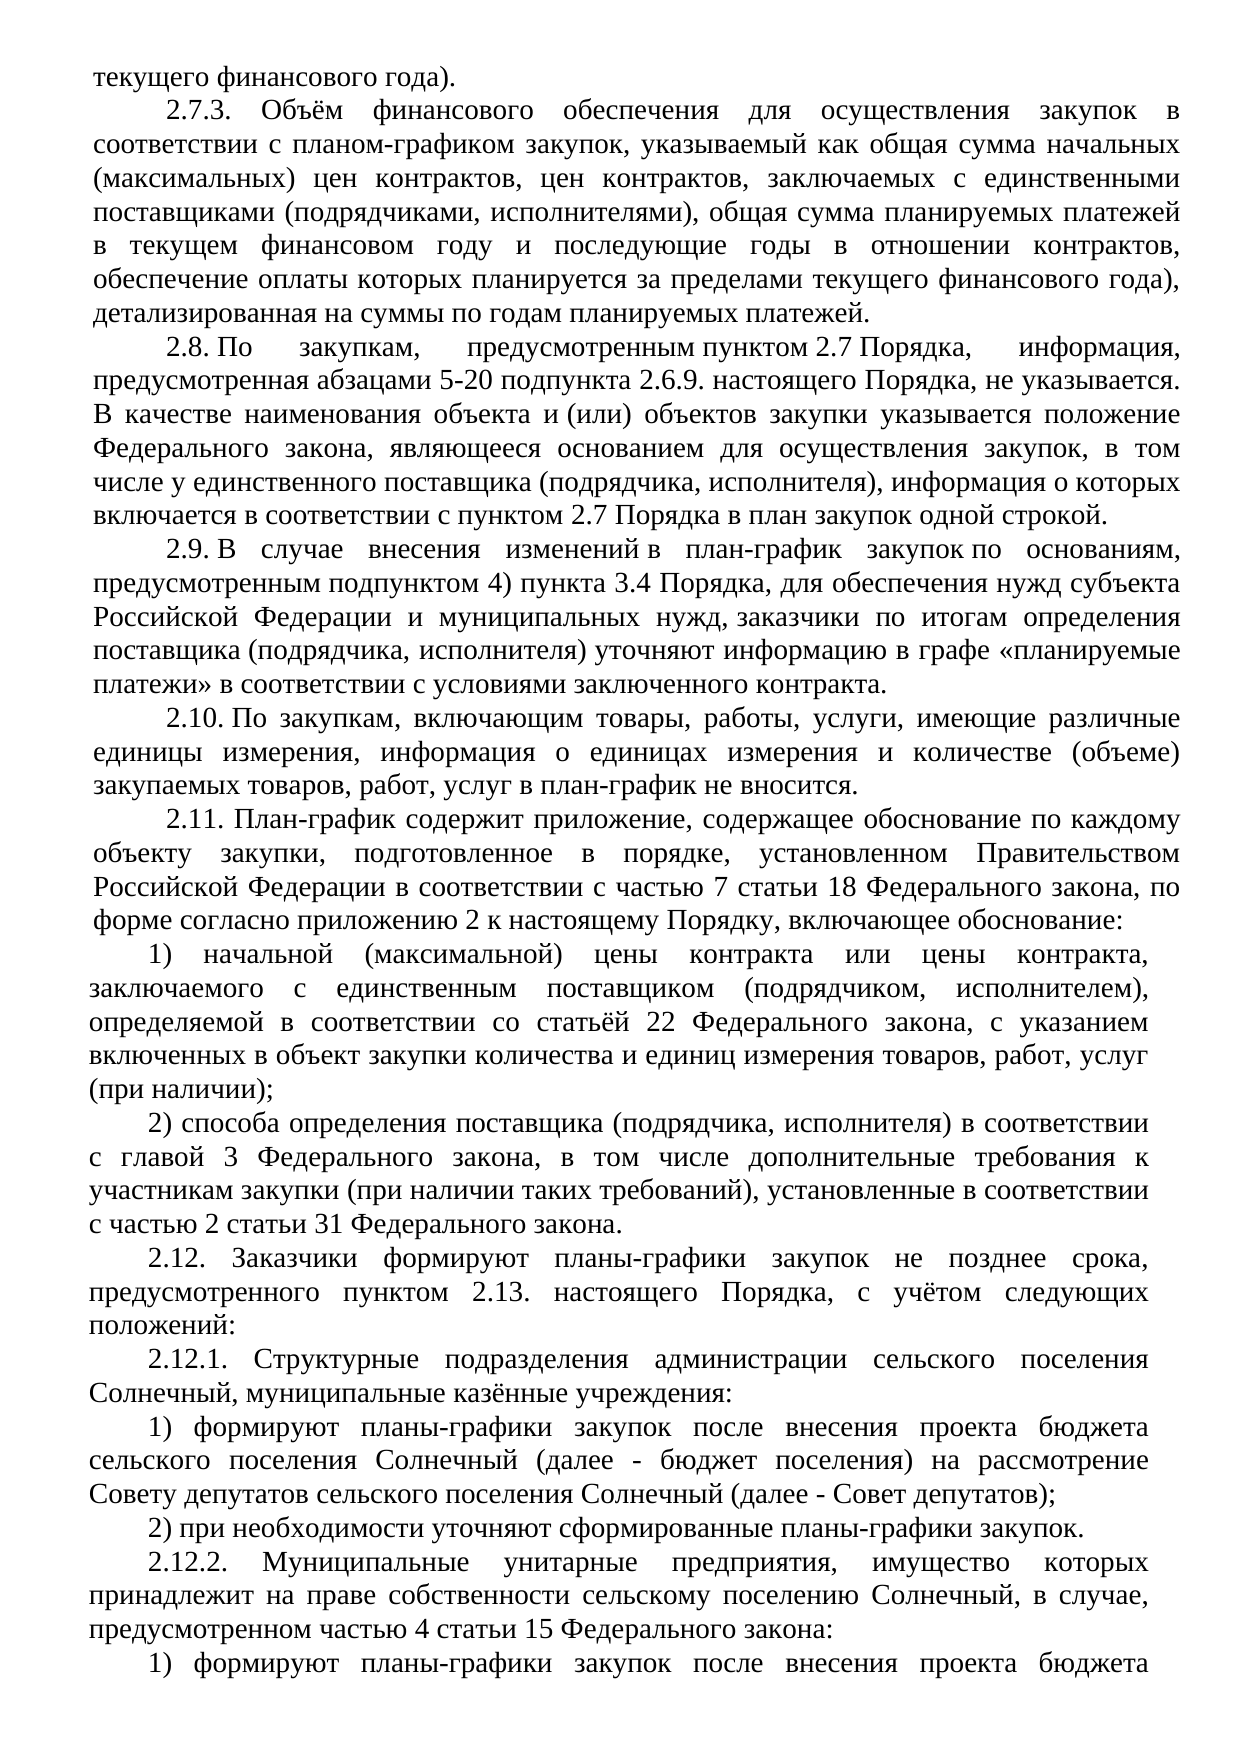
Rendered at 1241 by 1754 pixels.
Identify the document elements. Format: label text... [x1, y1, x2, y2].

text 1) формируют планы-графики закупок после внесения проекта бюджета сельского поселения Солнечный (далее - бюджет поселения) на рассмотрение Совету депутатов сельского поселения Солнечный (далее - Совет депутатов); [89, 1409, 1150, 1510]
text 2.11. План-график содержит приложение, содержащее обоснование по каждому объекту закупки, подготовленное в порядке, установленном Правительством Российской Федерации в соответствии с частью 7 статьи 18 Федерального закона, по форме согласно приложению 2 к настоящему Порядку, включающее обоснование: [93, 802, 1181, 937]
text 2.12.2. Муниципальные унитарные предприятия, имущество которых принадлежит на праве собственности сельскому поселению Солнечный, в случае, предусмотренном частью 4 статьи 15 Федерального закона: [89, 1544, 1150, 1645]
text 2.8. По закупкам, предусмотренным пунктом 2.7 Порядка, информация, предусмотренная абзацами 5-20 подпункта 2.6.9. настоящего Порядка, не указывается. В качестве наименования объекта и (или) объектов закупки указывается положение Федерального закона, являющееся основанием для осуществления закупок, в том числе у единственного поставщика (подрядчика, исполнителя), информация о которых включается в соответствии с пунктом 2.7 Порядка в план закупок одной строкой. [93, 329, 1181, 532]
text 2.12.1. Структурные подразделения администрации сельского поселения Солнечный, муниципальные казённые учреждения: [89, 1342, 1150, 1409]
text 1) начальной (максимальной) цены контракта или цены контракта, заключаемого с единственным поставщиком (подрядчиком, исполнителем), определяемой в соответствии со статьёй 22 Федерального закона, с указанием включенных в объект закупки количества и единиц измерения товаров, работ, услуг (при наличии); [89, 937, 1150, 1105]
text 2) при необходимости уточняют сформированные планы-графики закупок. [89, 1510, 1150, 1544]
text 2.12. Заказчики формируют планы-графики закупок не позднее срока, предусмотренного пунктом 2.13. настоящего Порядка, с учётом следующих положений: [89, 1240, 1150, 1342]
text 2.9. В случае внесения изменений в план-график закупок по основаниям, предусмотренным подпунктом 4) пункта 3.4 Порядка, для обеспечения нужд субъекта Российской Федерации и муниципальных нужд, заказчики по итогам определения поставщика (подрядчика, исполнителя) уточняют информацию в графе «планируемые платежи» в соответствии с условиями заключенного контракта. [93, 532, 1181, 700]
text 2) способа определения поставщика (подрядчика, исполнителя) в соответствии с главой 3 Федерального закона, в том числе дополнительные требования к участникам закупки (при наличии таких требований), установленные в соответствии с частью 2 статьи 31 Федерального закона. [89, 1105, 1150, 1240]
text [89, 1645, 1150, 1679]
text 2.10. По закупкам, включающим товары, работы, услуги, имеющие различные единицы измерения, информация о единицах измерения и количестве (объеме) закупаемых товаров, работ, услуг в план-график не вносится. [93, 700, 1181, 802]
text 2.7.3. Объём финансового обеспечения для осуществления закупок в соответствии с планом-графиком закупок, указываемый как общая сумма начальных (максимальных) цен контрактов, цен контрактов, заключаемых с единственными поставщиками (подрядчиками, исполнителями), общая сумма планируемых платежей в текущем финансовом году и последующие годы в отношении контрактов, обеспечение оплаты которых планируется за пределами текущего финансового года), детализированная на суммы по годам планируемых платежей. [93, 93, 1181, 329]
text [93, 59, 1181, 93]
